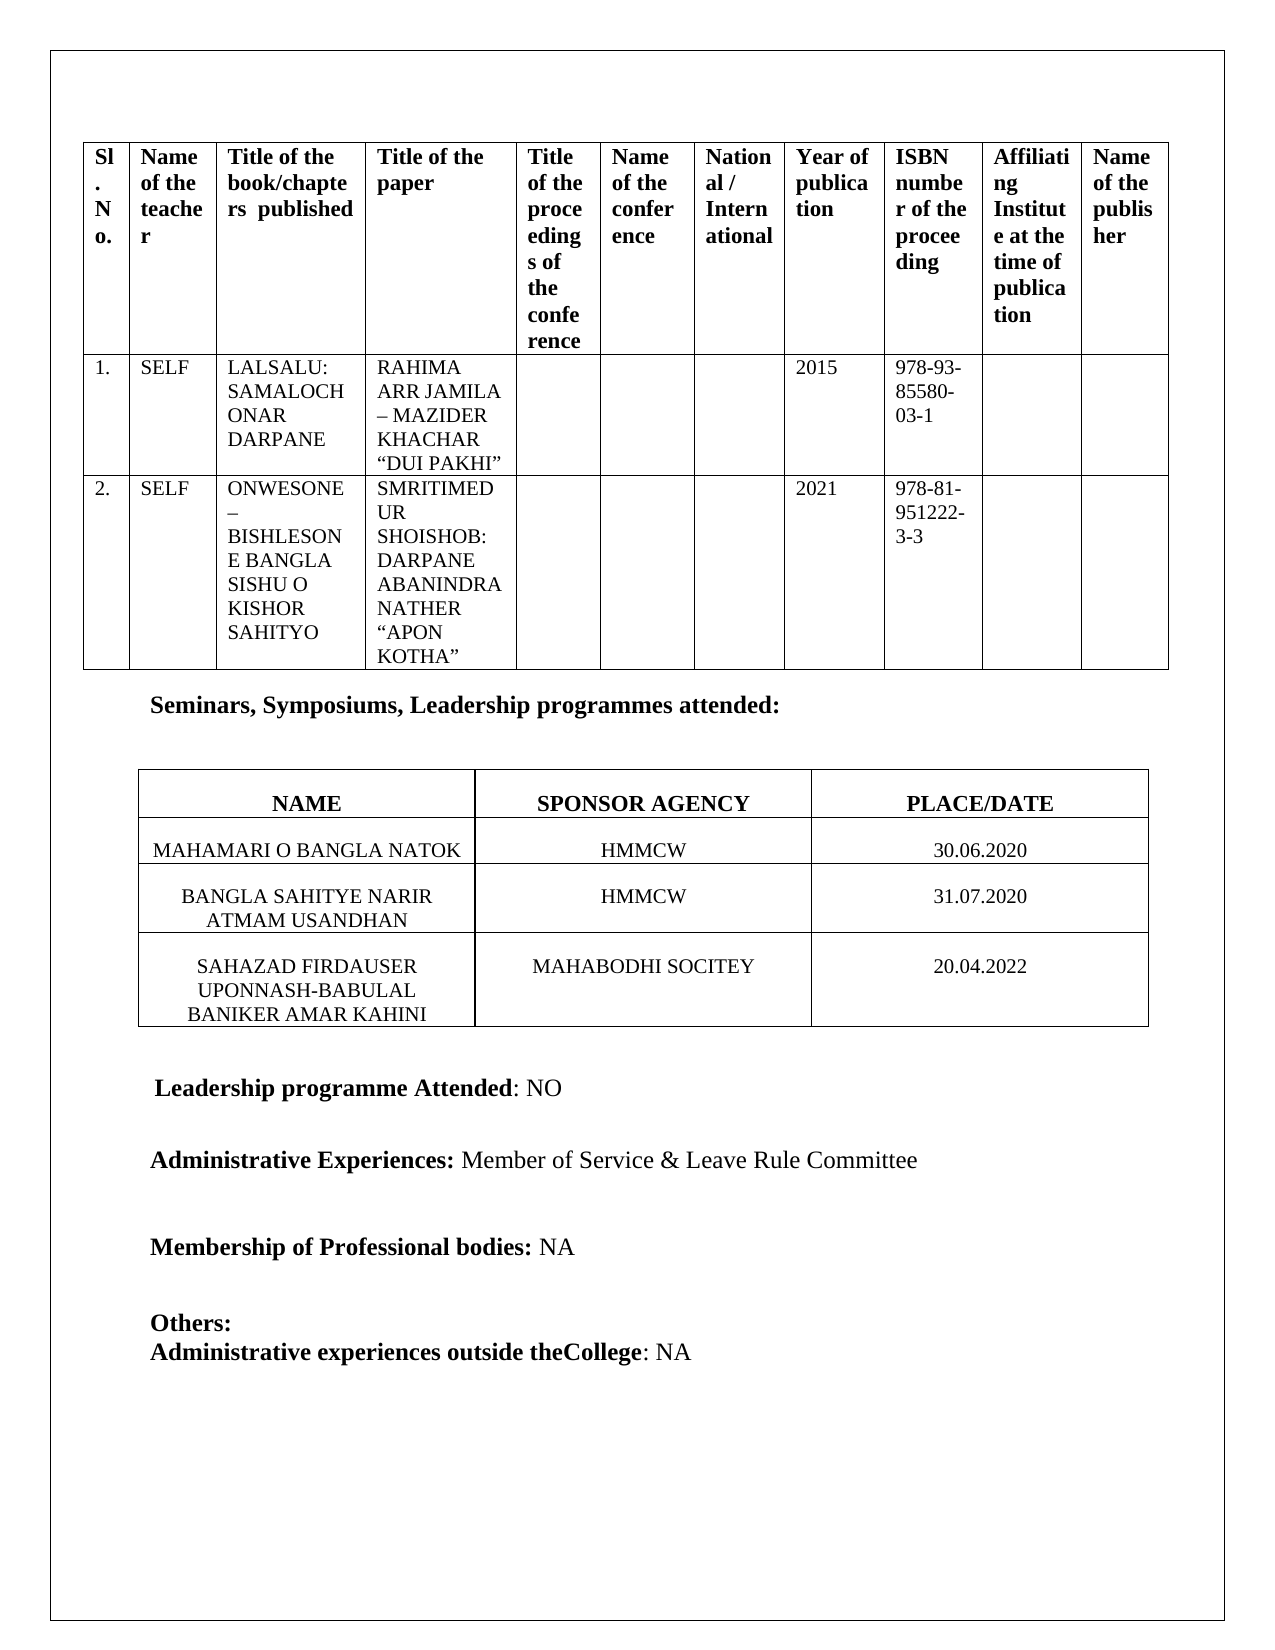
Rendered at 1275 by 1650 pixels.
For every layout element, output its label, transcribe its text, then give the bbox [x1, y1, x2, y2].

table_header ISBN number of the proceeding [885, 143, 982, 353]
table_cell 978-93-85580-03-1 [885, 355, 982, 475]
table_cell 30.06.2020 [812, 818, 1148, 862]
table_header Title of the paper [366, 143, 516, 353]
table_cell [695, 355, 784, 475]
table_cell [1082, 355, 1168, 475]
table_cell MAHABODHI SOCITEY [476, 933, 811, 1026]
table_header Sl. No. [84, 143, 129, 353]
table_cell 31.07.2020 [812, 864, 1148, 932]
subtitle Leadership programme Attended: NO [139, 1073, 1138, 1102]
text Membership of Professional bodies: NA [150, 1232, 1138, 1260]
table_cell 2021 [785, 476, 884, 668]
text Administrative experiences outside theCollege: NA [150, 1337, 1138, 1366]
table_header SPONSOR AGENCY [476, 770, 811, 817]
table_header Name of the publisher [1082, 143, 1168, 353]
table_cell [601, 355, 694, 475]
table_header Affiliating Institute at the time of publication [983, 143, 1081, 353]
subtitle Seminars, Symposiums, Leadership programmes attended: [150, 690, 1138, 719]
table_cell 1. [84, 355, 129, 475]
table_cell [1082, 476, 1168, 668]
table_cell [695, 476, 784, 668]
table_header Title of the book/chapters published [217, 143, 365, 353]
table_header NAME [139, 770, 474, 817]
table_cell MAHAMARI O BANGLA NATOK [139, 818, 474, 862]
table_cell 978-81-951222-3-3 [885, 476, 982, 668]
subtitle Others: [150, 1308, 1138, 1337]
table_cell [517, 476, 600, 668]
table_cell [983, 355, 1081, 475]
table_cell SMRITIMEDUR SHOISHOB: DARPANE ABANINDRANATHER “APON KOTHA” [366, 476, 516, 668]
table_cell LALSALU: SAMALOCHONAR DARPANE [217, 355, 365, 475]
table_cell HMMCW [476, 864, 811, 932]
table_cell BANGLA SAHITYE NARIR ATMAM USANDHAN [139, 864, 474, 932]
table_cell RAHIMA ARR JAMILA – MAZIDER KHACHAR “DUI PAKHI” [366, 355, 516, 475]
table_cell 20.04.2022 [812, 933, 1148, 1026]
table_cell 2. [84, 476, 129, 668]
subtitle Administrative Experiences: Member of Service & Leave Rule Committee [150, 1145, 1138, 1174]
table_cell SELF [130, 476, 216, 668]
table_cell ONWESONE – BISHLESONE BANGLA SISHU O KISHOR SAHITYO [217, 476, 365, 668]
table_cell HMMCW [476, 818, 811, 862]
table_header Title of the proceedings of the conference [517, 143, 600, 353]
table_header Name of the conference [601, 143, 694, 353]
table_cell [517, 355, 600, 475]
table_cell SELF [130, 355, 216, 475]
table_cell [601, 476, 694, 668]
table_cell SAHAZAD FIRDAUSER UPONNASH-BABULAL BANIKER AMAR KAHINI [139, 933, 474, 1026]
table_header Year of publication [785, 143, 884, 353]
table_header National / International [695, 143, 784, 353]
table_header PLACE/DATE [812, 770, 1148, 817]
table_cell [983, 476, 1081, 668]
table_cell 2015 [785, 355, 884, 475]
table_header Name of the teacher [130, 143, 216, 353]
